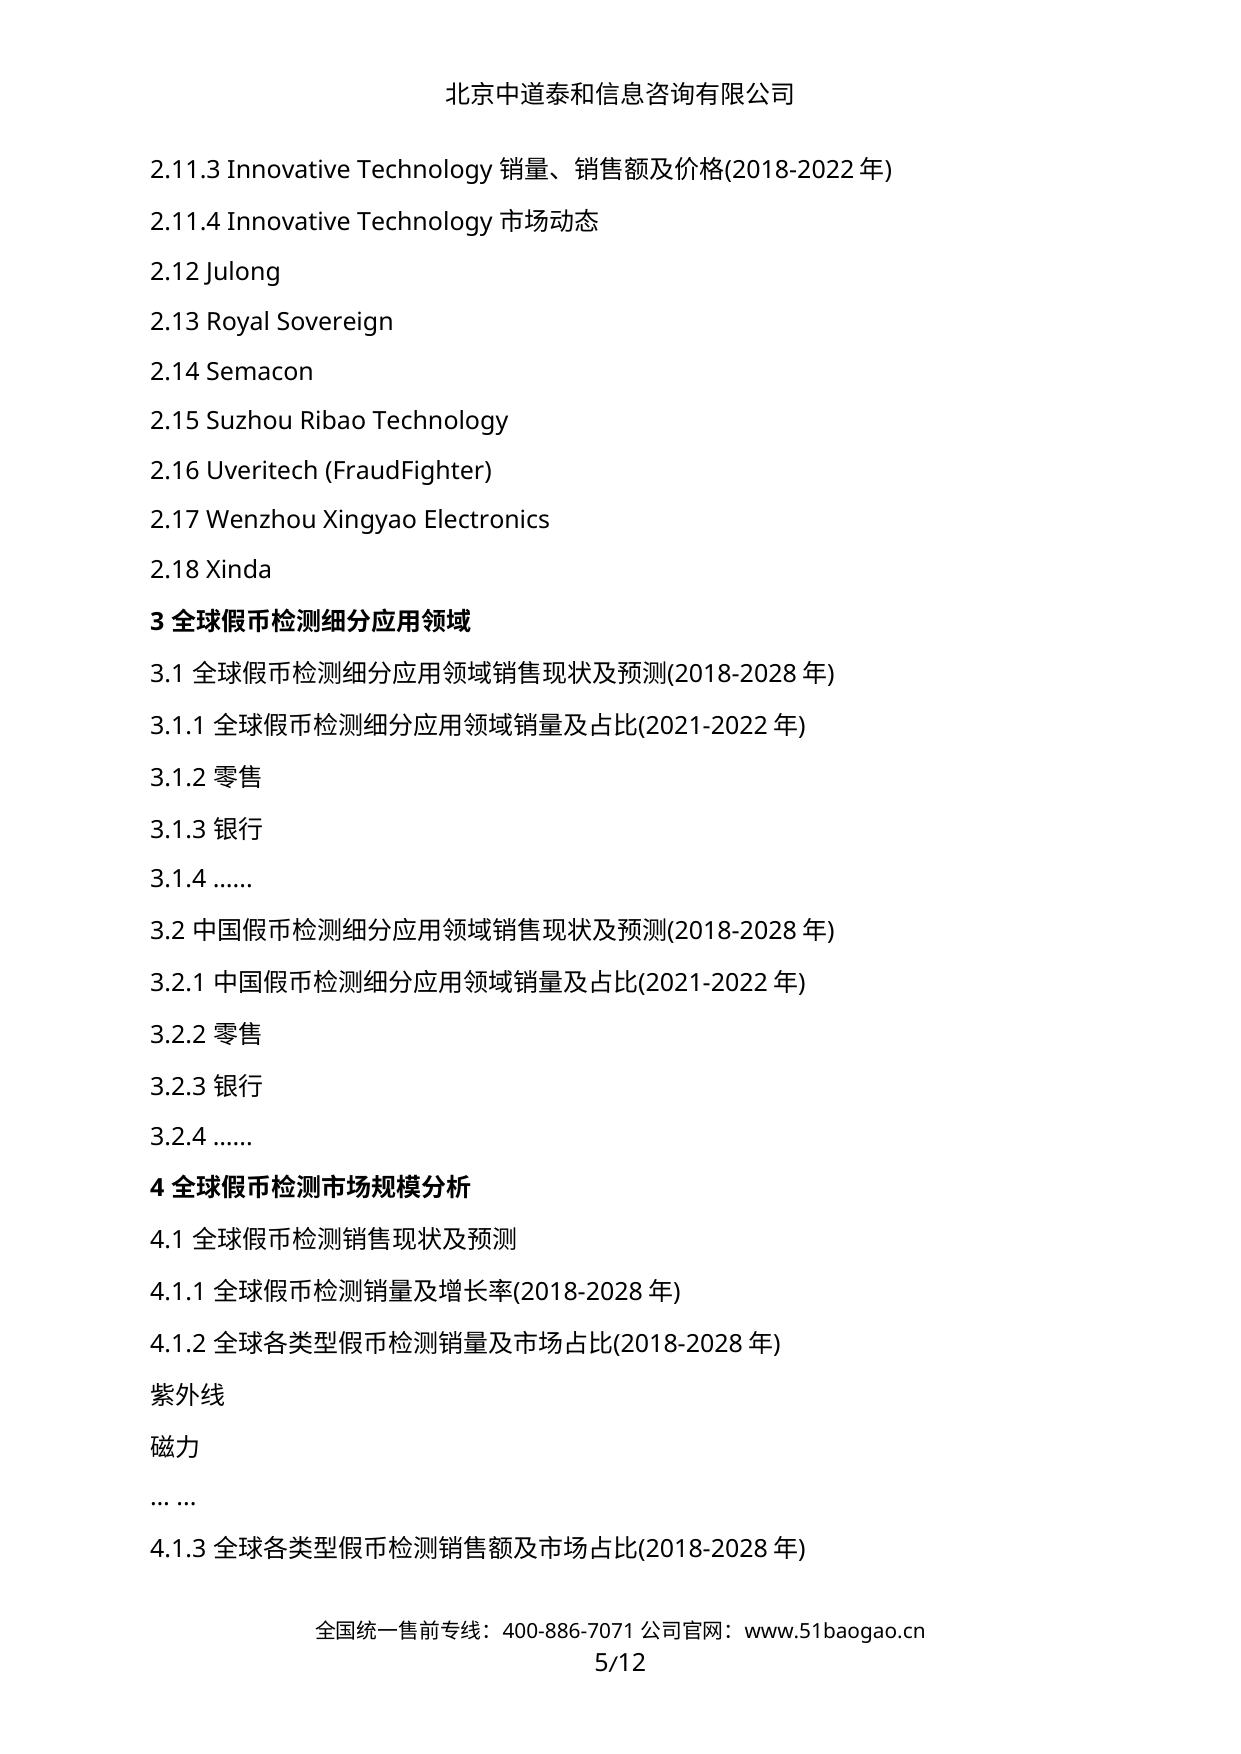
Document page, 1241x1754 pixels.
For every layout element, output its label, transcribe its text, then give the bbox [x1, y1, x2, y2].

text 3 全球假币检测细分应用领域 [150, 602, 1090, 638]
text 3.2.4 …... [150, 1118, 1090, 1152]
text 2.11.3 Innovative Technology 销量、销售额及价格(2018-2022年) [150, 150, 1090, 186]
text 3.2 中国假币检测细分应用领域销售现状及预测(2018-2028年) [150, 911, 1090, 947]
text 3.1 全球假币检测细分应用领域销售现状及预测(2018-2028年) [150, 653, 1090, 690]
text 2.14 Semacon [150, 353, 1090, 387]
text 3.2.1 中国假币检测细分应用领域销量及占比(2021-2022年) [150, 962, 1090, 999]
text 4 全球假币检测市场规模分析 [150, 1168, 1090, 1204]
text 4.1 全球假币检测销售现状及预测 [150, 1220, 1090, 1256]
text 4.1.2 全球各类型假币检测销量及市场占比(2018-2028年) [150, 1323, 1090, 1360]
text 4.1.3 全球各类型假币检测销售额及市场占比(2018-2028年) [150, 1529, 1090, 1565]
text 2.11.4 Innovative Technology 市场动态 [150, 202, 1090, 238]
text 3.1.4 …... [150, 861, 1090, 895]
text … ... [150, 1479, 1090, 1513]
text 2.16 Uveritech (FraudFighter) [150, 452, 1090, 487]
text 3.2.3 银行 [150, 1066, 1090, 1102]
text 3.1.2 零售 [150, 757, 1090, 793]
text 2.18 Xinda [150, 552, 1090, 586]
text 3.2.2 零售 [150, 1014, 1090, 1051]
text 2.17 Wenzhou Xingyao Electronics [150, 502, 1090, 536]
text 磁力 [150, 1427, 1090, 1463]
text 3.1.3 银行 [150, 809, 1090, 845]
text 2.15 Suzhou Ribao Technology [150, 403, 1090, 437]
text 紫外线 [150, 1375, 1090, 1412]
text 2.12 Julong [150, 254, 1090, 288]
text 3.1.1 全球假币检测细分应用领域销量及占比(2021-2022年) [150, 705, 1090, 742]
text 2.13 Royal Sovereign [150, 303, 1090, 337]
text 4.1.1 全球假币检测销量及增长率(2018-2028年) [150, 1272, 1090, 1308]
